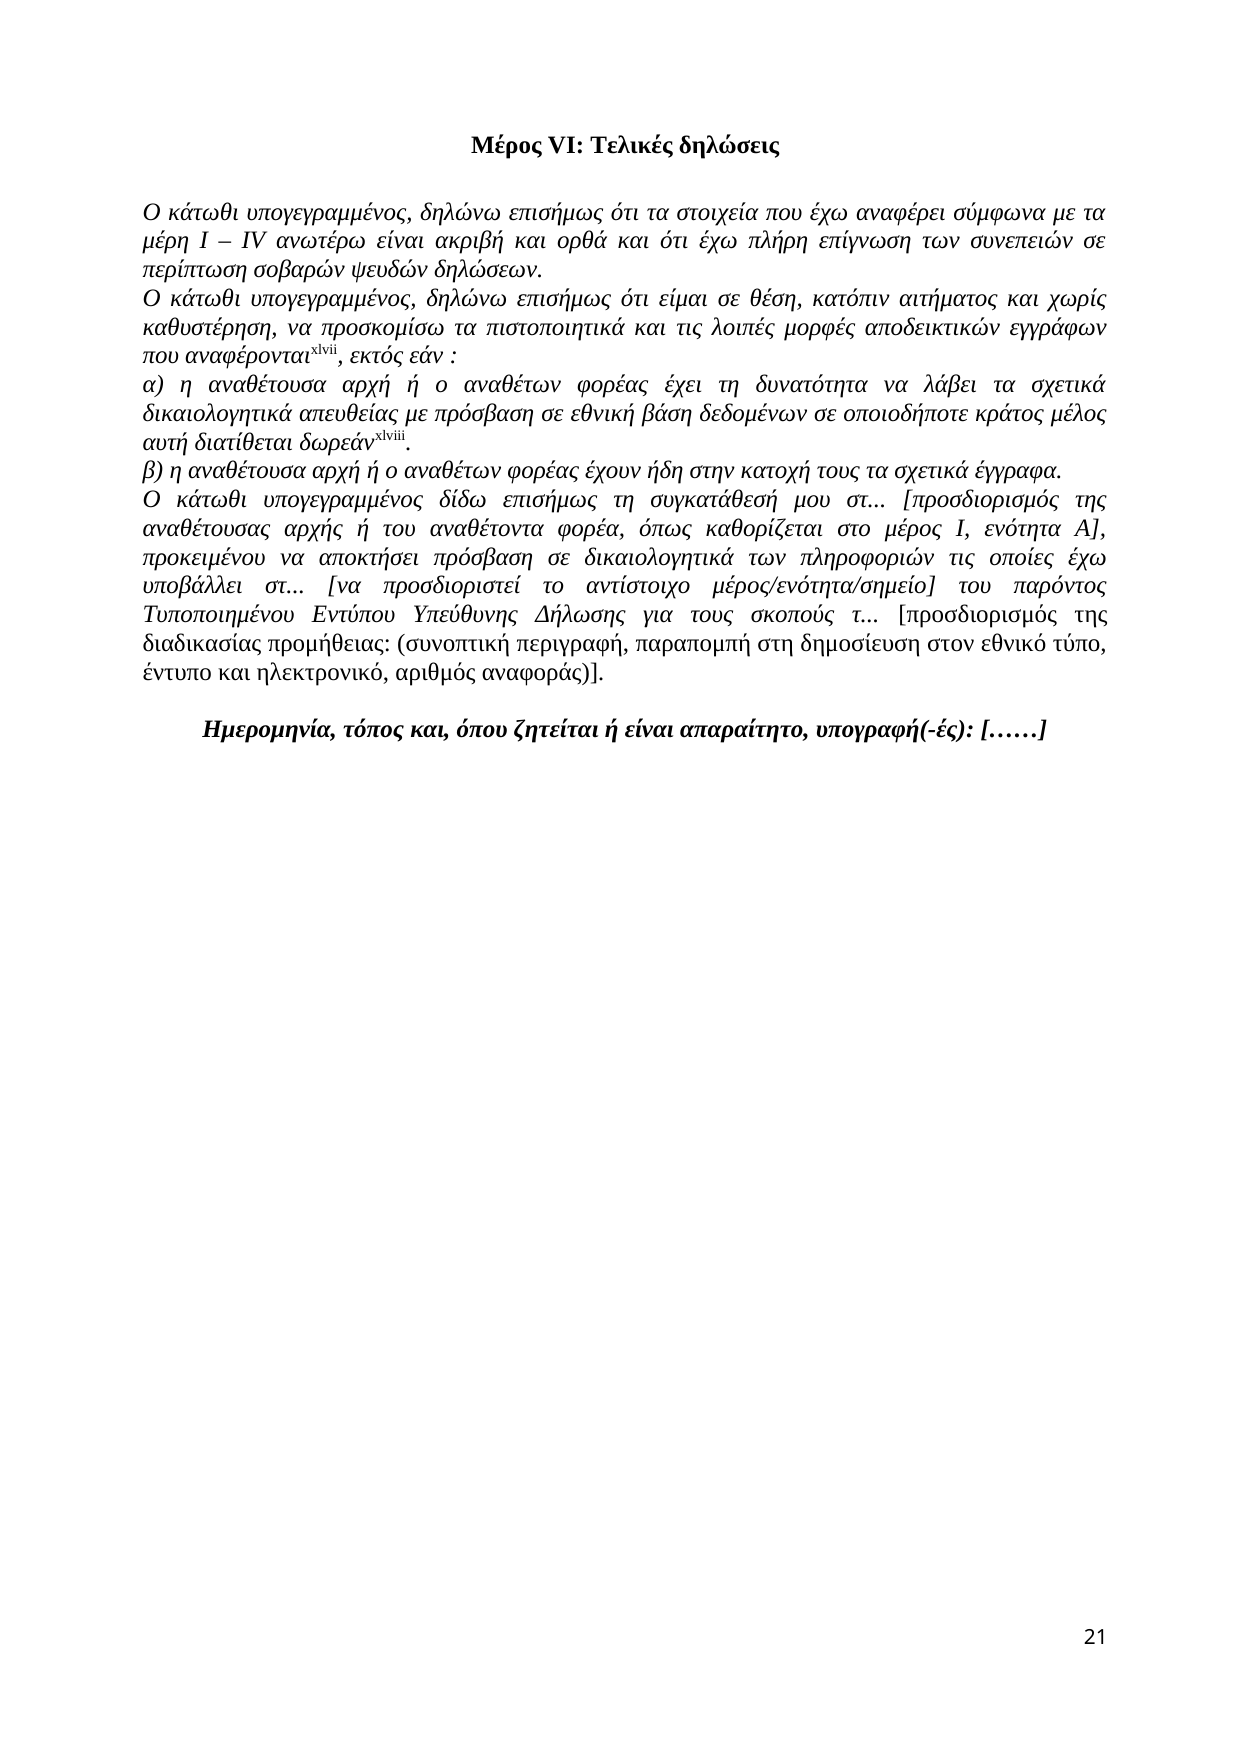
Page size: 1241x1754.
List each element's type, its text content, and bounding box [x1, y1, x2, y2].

text Μέρος VI: Τελικές δηλώσεις [142, 131, 1107, 159]
text β) η αναθέτουσα αρχή ή ο αναθέτων φορέας έχουν ήδη στην κατοχή τους τα σχετικά έγγραφα. [142, 456, 1107, 484]
text Ο κάτωθι υπογεγραμμένος, δηλώνω επισήμως ότι τα στοιχεία που έχω αναφέρει σύμφωνα με τα μέρη Ι – IV ανωτέρω είναι ακριβή και ορθά και ότι έχω πλήρη επίγνωση των συνεπειών σε περίπτωση σοβαρών ψευδών δηλώσεων. [142, 197, 1107, 283]
text Ο κάτωθι υπογεγραμμένος δίδω επισήμως τη συγκατάθεσή μου στ... [προσδιορισμός της αναθέτουσας αρχής ή του αναθέτοντα φορέα, όπως καθορίζεται στο μέρος Ι, ενότητα Α], προκειμένου να αποκτήσει πρόσβαση σε δικαιολογητικά των πληροφοριών τις οποίες έχω υποβάλλει στ... [να προσδιοριστεί το αντίστοιχο μέρος/ενότητα/σημείο] του παρόντος Τυποποιημένου Εντύπου Υπεύθυνης Δήλωσης για τους σκοπούς τ... [προσδιορισμός της διαδικασίας προμήθειας: (συνοπτική περιγραφή, παραπομπή στη δημοσίευση στον εθνικό τύπο, έντυπο και ηλεκτρονικό, αριθμός αναφοράς)]. [142, 484, 1107, 686]
text α) η αναθέτουσα αρχή ή ο αναθέτων φορέας έχει τη δυνατότητα να λάβει τα σχετικά δικαιολογητικά απευθείας με πρόσβαση σε εθνική βάση δεδομένων σε οποιοδήποτε κράτος μέλος αυτή διατίθεται δωρεάν. [142, 369, 1107, 456]
text Ο κάτωθι υπογεγραμμένος, δηλώνω επισήμως ότι είμαι σε θέση, κατόπιν αιτήματος και χωρίς καθυστέρηση, να προσκομίσω τα πιστοποιητικά και τις λοιπές μορφές αποδεικτικών εγγράφων που αναφέρονται, εκτός εάν : [142, 283, 1107, 369]
text Ημερομηνία, τόπος και, όπου ζητείται ή είναι απαραίτητο, υπογραφή(-ές): [……] [142, 714, 1107, 743]
